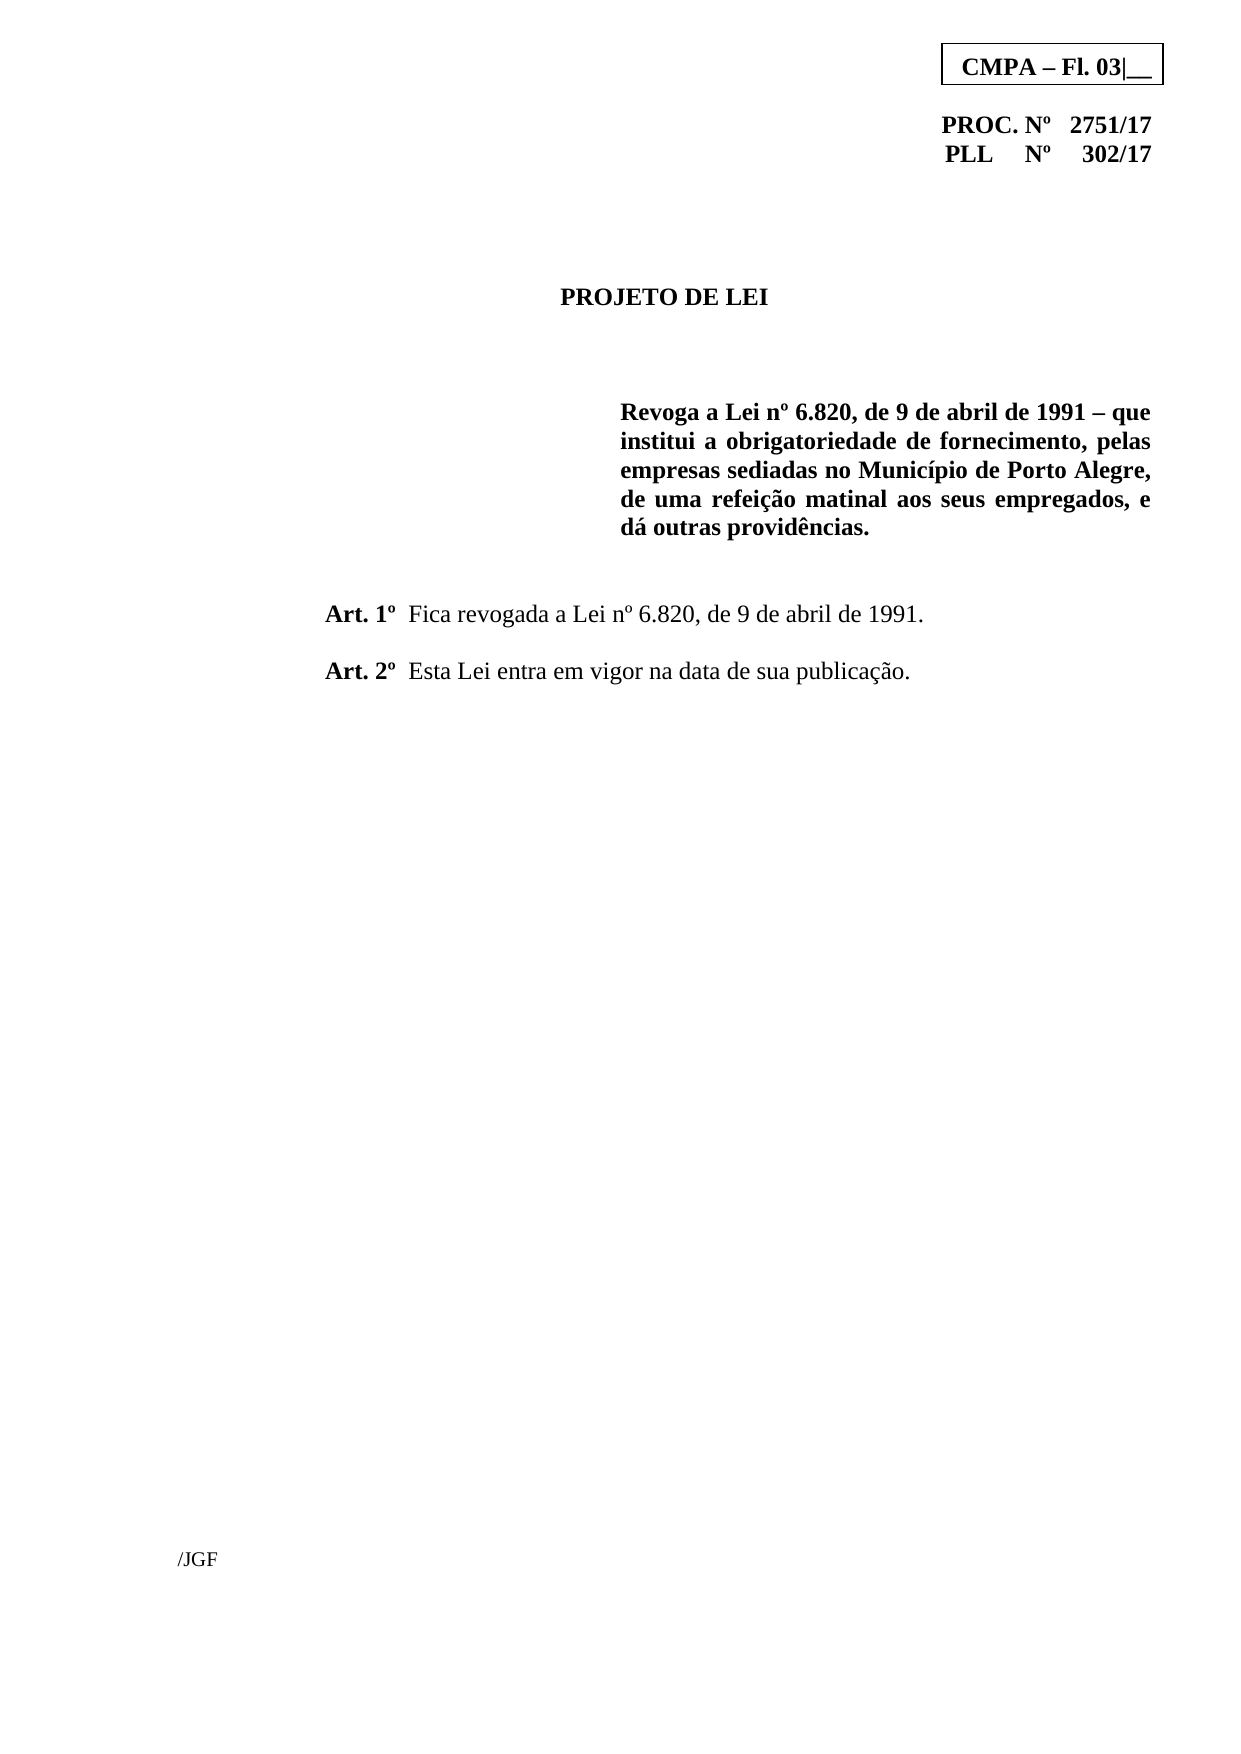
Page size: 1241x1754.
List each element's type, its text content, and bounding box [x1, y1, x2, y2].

text Revoga a Lei nº 6.820, de 9 de abril de 1991 – que institui a obrigatoriedade de fornecimento, pelas empresas sediadas no Município de Porto Alegre, de uma refeição matinal aos seus empregados, e dá outras providências. [620, 397, 1152, 541]
text PROJETO DE LEI [177, 282, 1152, 311]
text Art. 1º Fica revogada a Lei nº 6.820, de 9 de abril de 1991. [177, 599, 1152, 627]
text Art. 2º Esta Lei entra em vigor na data de sua publicação. [177, 656, 1152, 685]
text /JGF [177, 1547, 1152, 1571]
